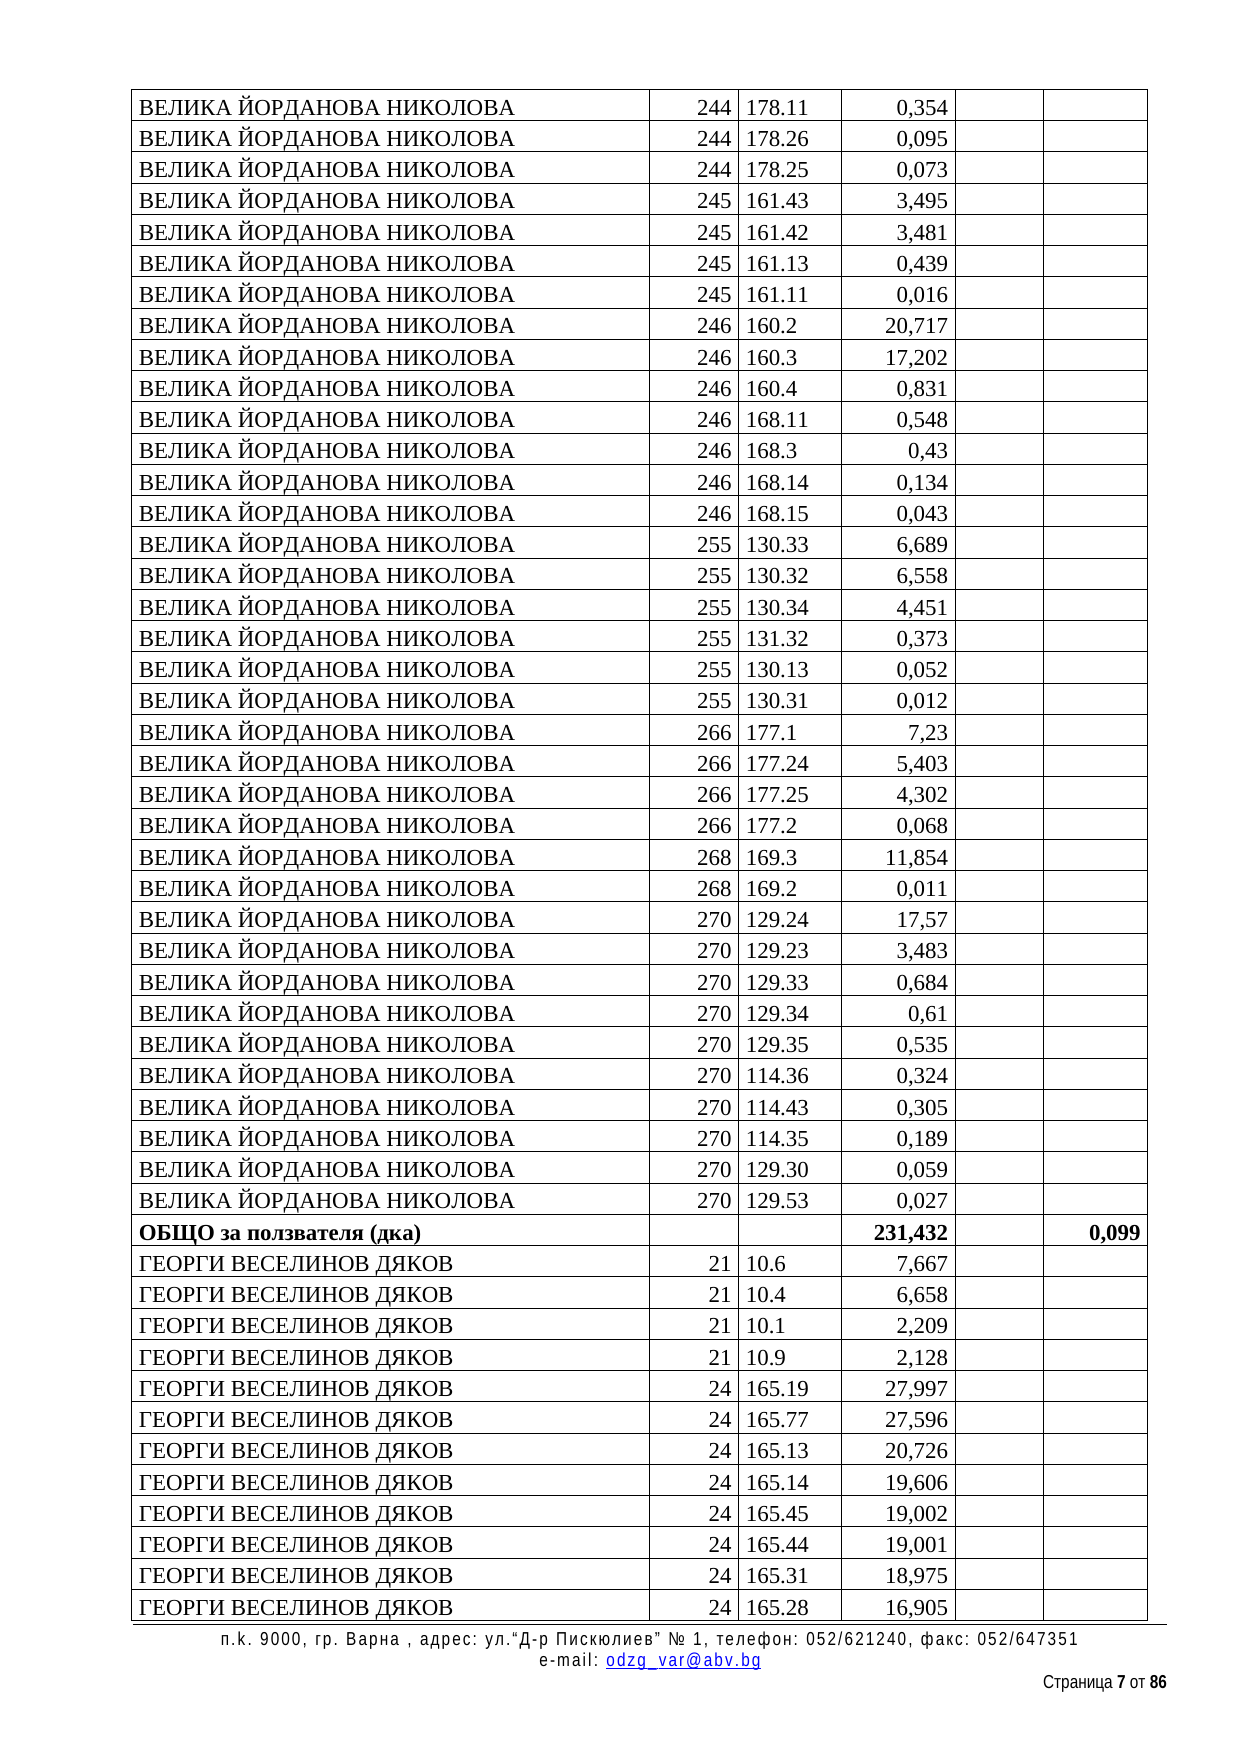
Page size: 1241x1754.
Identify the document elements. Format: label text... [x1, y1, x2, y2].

table_cell [956, 465, 1043, 495]
table_cell [956, 934, 1043, 964]
table_cell 169.2 [739, 871, 841, 901]
table_cell [1044, 184, 1147, 214]
table_cell 0,548 [842, 402, 955, 432]
table_cell [956, 371, 1043, 401]
table_cell 165.45 [739, 1496, 841, 1526]
table_cell 0,189 [842, 1121, 955, 1151]
table_cell 177.2 [739, 809, 841, 839]
table_cell ВЕЛИКА ЙОРДАНОВА НИКОЛОВА [132, 934, 649, 964]
table_cell [1044, 871, 1147, 901]
table_cell 0,324 [842, 1059, 955, 1089]
table_cell 24 [650, 1371, 738, 1401]
table_cell [956, 152, 1043, 182]
table_cell [1044, 1309, 1147, 1339]
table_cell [132, 1590, 649, 1620]
table_cell [1044, 1246, 1147, 1276]
table_cell [1044, 1496, 1147, 1526]
table_cell 246 [650, 402, 738, 432]
table_cell 168.15 [739, 496, 841, 526]
table_cell 246 [650, 371, 738, 401]
table_cell 24 [650, 1465, 738, 1495]
table_cell [1044, 1027, 1147, 1057]
table_cell 129.24 [739, 902, 841, 932]
table_cell [1044, 1340, 1147, 1370]
table_cell 160.2 [739, 309, 841, 339]
table_cell ВЕЛИКА ЙОРДАНОВА НИКОЛОВА [132, 1184, 649, 1214]
table_cell 245 [650, 215, 738, 245]
table_cell 161.42 [739, 215, 841, 245]
table_cell ВЕЛИКА ЙОРДАНОВА НИКОЛОВА [132, 965, 649, 995]
table_cell [1044, 1434, 1147, 1464]
table_cell 161.43 [739, 184, 841, 214]
table_cell [956, 996, 1043, 1026]
table_cell [1044, 465, 1147, 495]
table_cell [956, 777, 1043, 807]
table_cell [1044, 90, 1147, 120]
table_cell 130.33 [739, 527, 841, 557]
table_cell [956, 746, 1043, 776]
table_cell 270 [650, 996, 738, 1026]
table_cell [1044, 652, 1147, 682]
table_cell 266 [650, 715, 738, 745]
table_cell [1044, 152, 1147, 182]
table_cell 0,052 [842, 652, 955, 682]
table_cell [1044, 809, 1147, 839]
table_cell ВЕЛИКА ЙОРДАНОВА НИКОЛОВА [132, 371, 649, 401]
table_cell [1044, 496, 1147, 526]
table_cell [1044, 746, 1147, 776]
table_cell 3,495 [842, 184, 955, 214]
table_cell [1044, 371, 1147, 401]
table_cell [956, 184, 1043, 214]
table_cell 177.25 [739, 777, 841, 807]
table_cell ВЕЛИКА ЙОРДАНОВА НИКОЛОВА [132, 215, 649, 245]
table_cell ВЕЛИКА ЙОРДАНОВА НИКОЛОВА [132, 152, 649, 182]
table_cell [1044, 215, 1147, 245]
table_cell [956, 1309, 1043, 1339]
table_cell ОБЩО за ползвателя (дка) [132, 1215, 649, 1245]
table_cell [956, 871, 1043, 901]
table_cell [956, 559, 1043, 589]
table_cell [1044, 1090, 1147, 1120]
table_cell 0,684 [842, 965, 955, 995]
table_cell 27,596 [842, 1402, 955, 1432]
table_cell 165.44 [739, 1527, 841, 1557]
table_cell [956, 277, 1043, 307]
table_cell 0,535 [842, 1027, 955, 1057]
table_cell [1044, 121, 1147, 151]
table_cell ВЕЛИКА ЙОРДАНОВА НИКОЛОВА [132, 996, 649, 1026]
table_cell 178.25 [739, 152, 841, 182]
table_cell 24 [650, 1496, 738, 1526]
table_cell 168.11 [739, 402, 841, 432]
table_cell 11,854 [842, 840, 955, 870]
table_cell 0,016 [842, 277, 955, 307]
table_cell ГЕОРГИ ВЕСЕЛИНОВ ДЯКОВ [132, 1371, 649, 1401]
table_cell 10.9 [739, 1340, 841, 1370]
table_cell 130.13 [739, 652, 841, 682]
table_cell ГЕОРГИ ВЕСЕЛИНОВ ДЯКОВ [132, 1402, 649, 1432]
table_cell 3,483 [842, 934, 955, 964]
table_cell [956, 1340, 1043, 1370]
table_cell ВЕЛИКА ЙОРДАНОВА НИКОЛОВА [132, 1027, 649, 1057]
table_cell 245 [650, 246, 738, 276]
table_cell 4,302 [842, 777, 955, 807]
table_cell [1044, 1277, 1147, 1307]
table_cell [1044, 559, 1147, 589]
table_cell [956, 965, 1043, 995]
table_cell 0,305 [842, 1090, 955, 1120]
table_cell 165.77 [739, 1402, 841, 1432]
table_cell 270 [650, 934, 738, 964]
table_cell 270 [650, 965, 738, 995]
table_cell 0,059 [842, 1152, 955, 1182]
table_cell [1044, 902, 1147, 932]
table_cell [956, 1152, 1043, 1182]
table_cell 245 [650, 277, 738, 307]
table_cell [739, 1215, 841, 1245]
table_cell ГЕОРГИ ВЕСЕЛИНОВ ДЯКОВ [132, 1277, 649, 1307]
table_cell 165.19 [739, 1371, 841, 1401]
table_cell 161.13 [739, 246, 841, 276]
table_cell [956, 1559, 1043, 1589]
table_cell 10.1 [739, 1309, 841, 1339]
table_cell [1044, 1402, 1147, 1432]
table_cell 270 [650, 1059, 738, 1089]
table_cell 16,905 [842, 1590, 955, 1620]
table_cell 165.28 [739, 1590, 841, 1620]
table_cell 177.24 [739, 746, 841, 776]
table_cell ВЕЛИКА ЙОРДАНОВА НИКОЛОВА [132, 527, 649, 557]
table_cell [1044, 1184, 1147, 1214]
table_cell [956, 1465, 1043, 1495]
table_cell 7,23 [842, 715, 955, 745]
table_cell 10.6 [739, 1246, 841, 1276]
table_cell 270 [650, 1121, 738, 1151]
table_cell ГЕОРГИ ВЕСЕЛИНОВ ДЯКОВ [132, 1340, 649, 1370]
table_cell [1044, 1527, 1147, 1557]
table_cell 0,068 [842, 809, 955, 839]
table_cell 270 [650, 902, 738, 932]
table_cell [1044, 1590, 1147, 1620]
table_cell 268 [650, 871, 738, 901]
table_cell [956, 402, 1043, 432]
table_cell ВЕЛИКА ЙОРДАНОВА НИКОЛОВА [132, 715, 649, 745]
table_cell 20,726 [842, 1434, 955, 1464]
table_cell [956, 121, 1043, 151]
table_cell [956, 1496, 1043, 1526]
table_cell 270 [650, 1184, 738, 1214]
table_cell [956, 1059, 1043, 1089]
table_cell ГЕОРГИ ВЕСЕЛИНОВ ДЯКОВ [132, 1434, 649, 1464]
table_cell [956, 809, 1043, 839]
table_cell 246 [650, 340, 738, 370]
table_cell ГЕОРГИ ВЕСЕЛИНОВ ДЯКОВ [132, 1527, 649, 1557]
table_cell 266 [650, 809, 738, 839]
table_cell [956, 1246, 1043, 1276]
table_cell [1044, 1559, 1147, 1589]
table_cell ГЕОРГИ ВЕСЕЛИНОВ ДЯКОВ [132, 1309, 649, 1339]
table_cell [1044, 527, 1147, 557]
table_cell 268 [650, 840, 738, 870]
table_cell 17,202 [842, 340, 955, 370]
table_cell 129.23 [739, 934, 841, 964]
table_cell [1044, 1059, 1147, 1089]
table_cell 24 [650, 1527, 738, 1557]
table_cell [956, 1402, 1043, 1432]
table_cell ВЕЛИКА ЙОРДАНОВА НИКОЛОВА [132, 746, 649, 776]
table_cell 24 [650, 1402, 738, 1432]
table_cell [650, 1215, 738, 1245]
table_cell 114.36 [739, 1059, 841, 1089]
table_cell [956, 527, 1043, 557]
table_cell 27,997 [842, 1371, 955, 1401]
table_cell [956, 434, 1043, 464]
table_cell [1044, 1371, 1147, 1401]
table_cell 18,975 [842, 1559, 955, 1589]
table_cell [1044, 996, 1147, 1026]
table_cell [956, 621, 1043, 651]
table_cell 266 [650, 777, 738, 807]
table_cell 2,128 [842, 1340, 955, 1370]
table_cell [1044, 402, 1147, 432]
table_cell 10.4 [739, 1277, 841, 1307]
table_cell 20,717 [842, 309, 955, 339]
table_cell 24 [650, 1434, 738, 1464]
table_cell ГЕОРГИ ВЕСЕЛИНОВ ДЯКОВ [132, 1465, 649, 1495]
table_cell 0,011 [842, 871, 955, 901]
table_cell 178.26 [739, 121, 841, 151]
table_cell 0,439 [842, 246, 955, 276]
table_cell ВЕЛИКА ЙОРДАНОВА НИКОЛОВА [132, 434, 649, 464]
table_cell 0,134 [842, 465, 955, 495]
table_cell [1044, 621, 1147, 651]
table_cell 129.34 [739, 996, 841, 1026]
table_cell 160.4 [739, 371, 841, 401]
table_cell 165.14 [739, 1465, 841, 1495]
table_cell ВЕЛИКА ЙОРДАНОВА НИКОЛОВА [132, 809, 649, 839]
table_cell ВЕЛИКА ЙОРДАНОВА НИКОЛОВА [132, 871, 649, 901]
table_cell [956, 590, 1043, 620]
table_cell ВЕЛИКА ЙОРДАНОВА НИКОЛОВА [132, 277, 649, 307]
table_cell 255 [650, 590, 738, 620]
table_cell 0,073 [842, 152, 955, 182]
table_cell 255 [650, 684, 738, 714]
table_cell [956, 1121, 1043, 1151]
table_cell 21 [650, 1340, 738, 1370]
table_cell 161.11 [739, 277, 841, 307]
table_cell [956, 715, 1043, 745]
table_cell [1044, 715, 1147, 745]
table_cell [956, 1277, 1043, 1307]
table_cell 178.11 [739, 90, 841, 120]
table_cell ГЕОРГИ ВЕСЕЛИНОВ ДЯКОВ [132, 1559, 649, 1589]
table_cell 244 [650, 121, 738, 151]
table_cell [956, 1215, 1043, 1245]
table_cell [956, 1434, 1043, 1464]
table_cell ГЕОРГИ ВЕСЕЛИНОВ ДЯКОВ [132, 1246, 649, 1276]
table_cell 0,099 [1044, 1215, 1147, 1245]
table_cell [956, 340, 1043, 370]
table_cell ВЕЛИКА ЙОРДАНОВА НИКОЛОВА [132, 777, 649, 807]
table_cell [956, 90, 1043, 120]
table_cell [1044, 434, 1147, 464]
table_cell [1044, 246, 1147, 276]
table_cell [1044, 777, 1147, 807]
table_cell 165.13 [739, 1434, 841, 1464]
table_cell 255 [650, 527, 738, 557]
table_cell 130.34 [739, 590, 841, 620]
table_cell [1044, 965, 1147, 995]
table_cell 130.31 [739, 684, 841, 714]
table_cell 19,002 [842, 1496, 955, 1526]
table_cell 2,209 [842, 1309, 955, 1339]
table_cell [956, 684, 1043, 714]
table_cell ВЕЛИКА ЙОРДАНОВА НИКОЛОВА [132, 902, 649, 932]
table_cell [1044, 1121, 1147, 1151]
table_cell 114.43 [739, 1090, 841, 1120]
table_cell 169.3 [739, 840, 841, 870]
table_cell 24 [650, 1559, 738, 1589]
table_cell 19,606 [842, 1465, 955, 1495]
table_cell ВЕЛИКА ЙОРДАНОВА НИКОЛОВА [132, 1090, 649, 1120]
table_cell 246 [650, 309, 738, 339]
table_cell 24 [650, 1590, 738, 1620]
table_cell 0,027 [842, 1184, 955, 1214]
table_cell 4,451 [842, 590, 955, 620]
table_cell [1044, 934, 1147, 964]
table_cell 21 [650, 1309, 738, 1339]
table_cell 255 [650, 652, 738, 682]
table_cell ВЕЛИКА ЙОРДАНОВА НИКОЛОВА [132, 1152, 649, 1182]
table_cell 255 [650, 621, 738, 651]
table_cell [1044, 340, 1147, 370]
table_cell [956, 1527, 1043, 1557]
table_cell 129.35 [739, 1027, 841, 1057]
table_cell 6,689 [842, 527, 955, 557]
table_cell 246 [650, 496, 738, 526]
table_cell ВЕЛИКА ЙОРДАНОВА НИКОЛОВА [132, 621, 649, 651]
table_cell [1044, 840, 1147, 870]
table_cell ВЕЛИКА ЙОРДАНОВА НИКОЛОВА [132, 559, 649, 589]
table_cell 129.33 [739, 965, 841, 995]
table_cell 7,667 [842, 1246, 955, 1276]
table_cell 246 [650, 434, 738, 464]
table_cell ВЕЛИКА ЙОРДАНОВА НИКОЛОВА [132, 652, 649, 682]
table_cell [956, 309, 1043, 339]
table_cell [1044, 1465, 1147, 1495]
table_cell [132, 121, 649, 151]
table_cell [956, 1027, 1043, 1057]
table_cell ВЕЛИКА ЙОРДАНОВА НИКОЛОВА [132, 340, 649, 370]
table_cell 270 [650, 1152, 738, 1182]
table_cell [956, 1184, 1043, 1214]
table_cell 129.53 [739, 1184, 841, 1214]
table_cell 17,57 [842, 902, 955, 932]
table_cell [1044, 590, 1147, 620]
table_cell 0,373 [842, 621, 955, 651]
table_cell [956, 1090, 1043, 1120]
table_cell ГЕОРГИ ВЕСЕЛИНОВ ДЯКОВ [132, 1496, 649, 1526]
table_cell [956, 1590, 1043, 1620]
table_cell [956, 246, 1043, 276]
table_cell ВЕЛИКА ЙОРДАНОВА НИКОЛОВА [132, 496, 649, 526]
table_cell [1044, 277, 1147, 307]
table_cell 130.32 [739, 559, 841, 589]
table_cell 0,831 [842, 371, 955, 401]
table_cell 21 [650, 1246, 738, 1276]
table_cell 0,354 [842, 90, 955, 120]
table_cell 245 [650, 184, 738, 214]
table_cell 165.31 [739, 1559, 841, 1589]
table_cell 270 [650, 1027, 738, 1057]
table_cell [956, 840, 1043, 870]
table_cell 231,432 [842, 1215, 955, 1245]
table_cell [132, 90, 649, 120]
table_cell 244 [650, 152, 738, 182]
table_cell 6,558 [842, 559, 955, 589]
table_cell [1044, 1152, 1147, 1182]
table_cell 160.3 [739, 340, 841, 370]
table_cell ВЕЛИКА ЙОРДАНОВА НИКОЛОВА [132, 246, 649, 276]
table_cell 246 [650, 465, 738, 495]
table_cell 0,095 [842, 121, 955, 151]
table_cell 0,012 [842, 684, 955, 714]
table_cell [1044, 684, 1147, 714]
table_cell 255 [650, 559, 738, 589]
table_cell 129.30 [739, 1152, 841, 1182]
table_cell ВЕЛИКА ЙОРДАНОВА НИКОЛОВА [132, 1121, 649, 1151]
table_cell 266 [650, 746, 738, 776]
table_cell 131.32 [739, 621, 841, 651]
table_cell 168.14 [739, 465, 841, 495]
table_cell ВЕЛИКА ЙОРДАНОВА НИКОЛОВА [132, 590, 649, 620]
table_cell [1044, 309, 1147, 339]
table_cell 3,481 [842, 215, 955, 245]
table_cell 0,043 [842, 496, 955, 526]
table_cell 114.35 [739, 1121, 841, 1151]
table_cell [956, 902, 1043, 932]
table_cell 177.1 [739, 715, 841, 745]
table_cell ВЕЛИКА ЙОРДАНОВА НИКОЛОВА [132, 402, 649, 432]
table_cell [956, 215, 1043, 245]
table_cell 6,658 [842, 1277, 955, 1307]
table_cell 0,43 [842, 434, 955, 464]
table_cell [956, 496, 1043, 526]
table_cell 5,403 [842, 746, 955, 776]
table_cell 168.3 [739, 434, 841, 464]
table_cell 0,61 [842, 996, 955, 1026]
table_cell 244 [650, 90, 738, 120]
table_cell 270 [650, 1090, 738, 1120]
table_cell ВЕЛИКА ЙОРДАНОВА НИКОЛОВА [132, 840, 649, 870]
table_cell ВЕЛИКА ЙОРДАНОВА НИКОЛОВА [132, 684, 649, 714]
table_cell 19,001 [842, 1527, 955, 1557]
table_cell 21 [650, 1277, 738, 1307]
table_cell ВЕЛИКА ЙОРДАНОВА НИКОЛОВА [132, 1059, 649, 1089]
table_cell ВЕЛИКА ЙОРДАНОВА НИКОЛОВА [132, 465, 649, 495]
table_cell [956, 652, 1043, 682]
table_cell [956, 1371, 1043, 1401]
table_cell ВЕЛИКА ЙОРДАНОВА НИКОЛОВА [132, 309, 649, 339]
table_cell ВЕЛИКА ЙОРДАНОВА НИКОЛОВА [132, 184, 649, 214]
